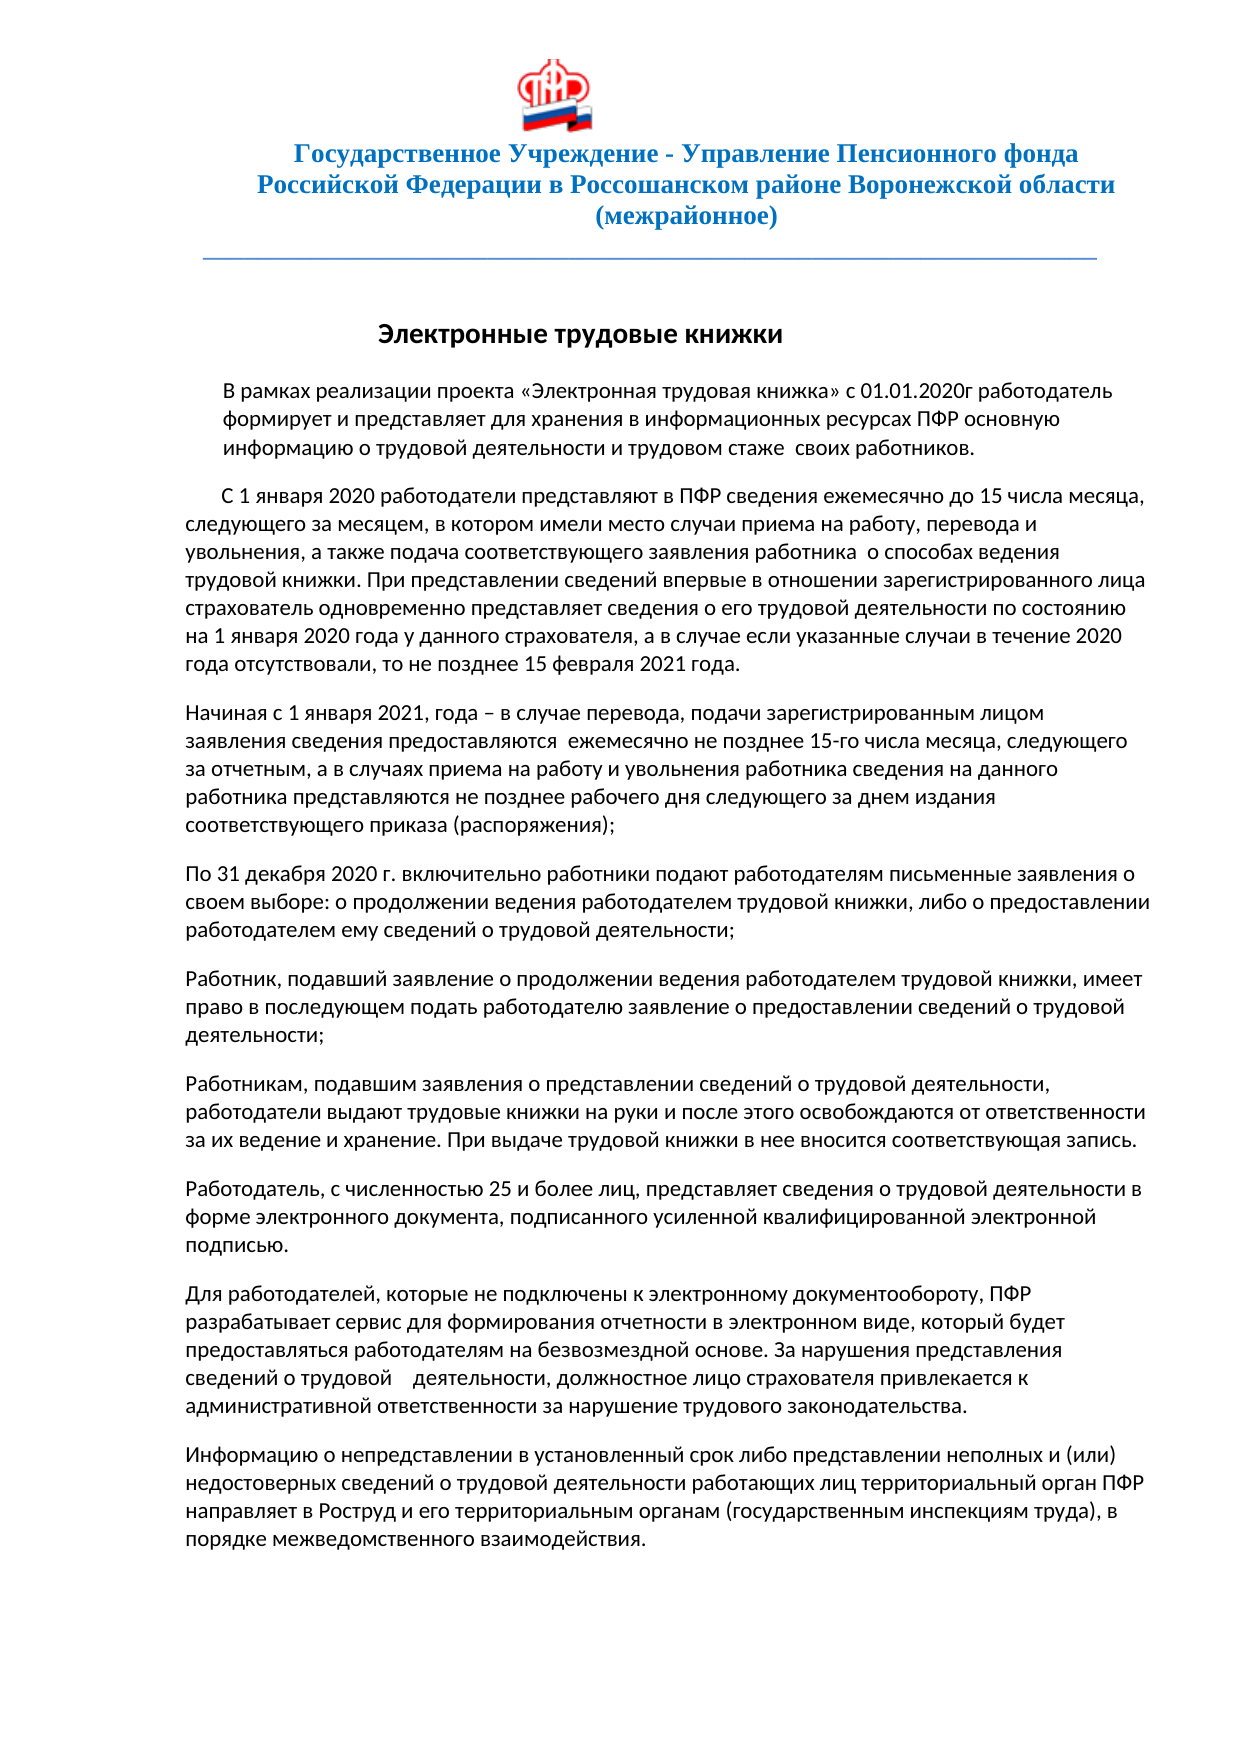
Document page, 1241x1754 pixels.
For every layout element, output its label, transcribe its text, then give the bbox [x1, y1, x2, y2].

picture [516, 59, 594, 138]
text Работодатель, с численностью 25 и более лиц, представляет сведения о трудовой деятельности в форме электронного документа, подписанного усиленной квалифицированной электронной подписью. [185, 1174, 1152, 1258]
text Начиная с 1 января 2021, года – в случае перевода, подачи зарегистрированным лицом заявления сведения предоставляются ежемесячно не позднее 15-го числа месяца, следующего за отчетным, а в случаях приема на работу и увольнения работника сведения на данного работника представляются не позднее рабочего дня следующего за днем издания соответствующего приказа (распоряжения); [185, 698, 1152, 838]
text (межрайонное) [148, 199, 1152, 231]
text Работникам, подавшим заявления о представлении сведений о трудовой деятельности, работодатели выдают трудовые книжки на руки и после этого освобождаются от ответственности за их ведение и хранение. При выдаче трудовой книжки в нее вносится соответствующая запись. [185, 1069, 1152, 1153]
text Информацию о непредставлении в установленный срок либо представлении неполных и (или) недостоверных сведений о трудовой деятельности работающих лиц территориальный орган ПФР направляет в Роструд и его территориальным органам (государственным инспекциям труда), в порядке межведомственного взаимодействия. [185, 1440, 1152, 1552]
text Для работодателей, которые не подключены к электронному документообороту, ПФР разрабатывает сервис для формирования отчетности в электронном виде, который будет предоставляться работодателям на безвозмездной основе. За нарушения представления сведений о трудовой деятельности, должностное лицо страхователя привлекается к административной ответственности за нарушение трудового законодательства. [185, 1279, 1152, 1419]
text Государственное Учреждение - Управление Пенсионного фонда [148, 137, 1152, 168]
text __________________________________________________________________ [148, 231, 1152, 262]
text Российской Федерации в Россошанском районе Воронежской области [148, 168, 1152, 199]
text С 1 января 2020 работодатели представляют в ПФР сведения ежемесячно до 15 числа месяца, следующего за месяцем, в котором имели место случаи приема на работу, перевода и увольнения, а также подача соответствующего заявления работника о способах ведения трудовой книжки. При представлении сведений впервые в отношении зарегистрированного лица страхователь одновременно представляет сведения о его трудовой деятельности по состоянию на 1 января 2020 года у данного страхователя, а в случае если указанные случаи в течение 2020 года отсутствовали, то не позднее 15 февраля 2021 года. [185, 481, 1152, 678]
text В рамках реализации проекта «Электронная трудовая книжка» с 01.01.2020г работодатель формирует и представляет для хранения в информационных ресурсах ПФР основную информацию о трудовой деятельности и трудовом стаже своих работников. [223, 377, 1152, 461]
text По 31 декабря 2020 г. включительно работники подают работодателям письменные заявления о своем выборе: о продолжении ведения работодателем трудовой книжки, либо о предоставлении работодателем ему сведений о трудовой деятельности; [185, 859, 1152, 943]
text Электронные трудовые книжки [223, 315, 1152, 350]
text Работник, подавший заявление о продолжении ведения работодателем трудовой книжки, имеет право в последующем подать работодателю заявление о предоставлении сведений о трудовой деятельности; [185, 964, 1152, 1048]
